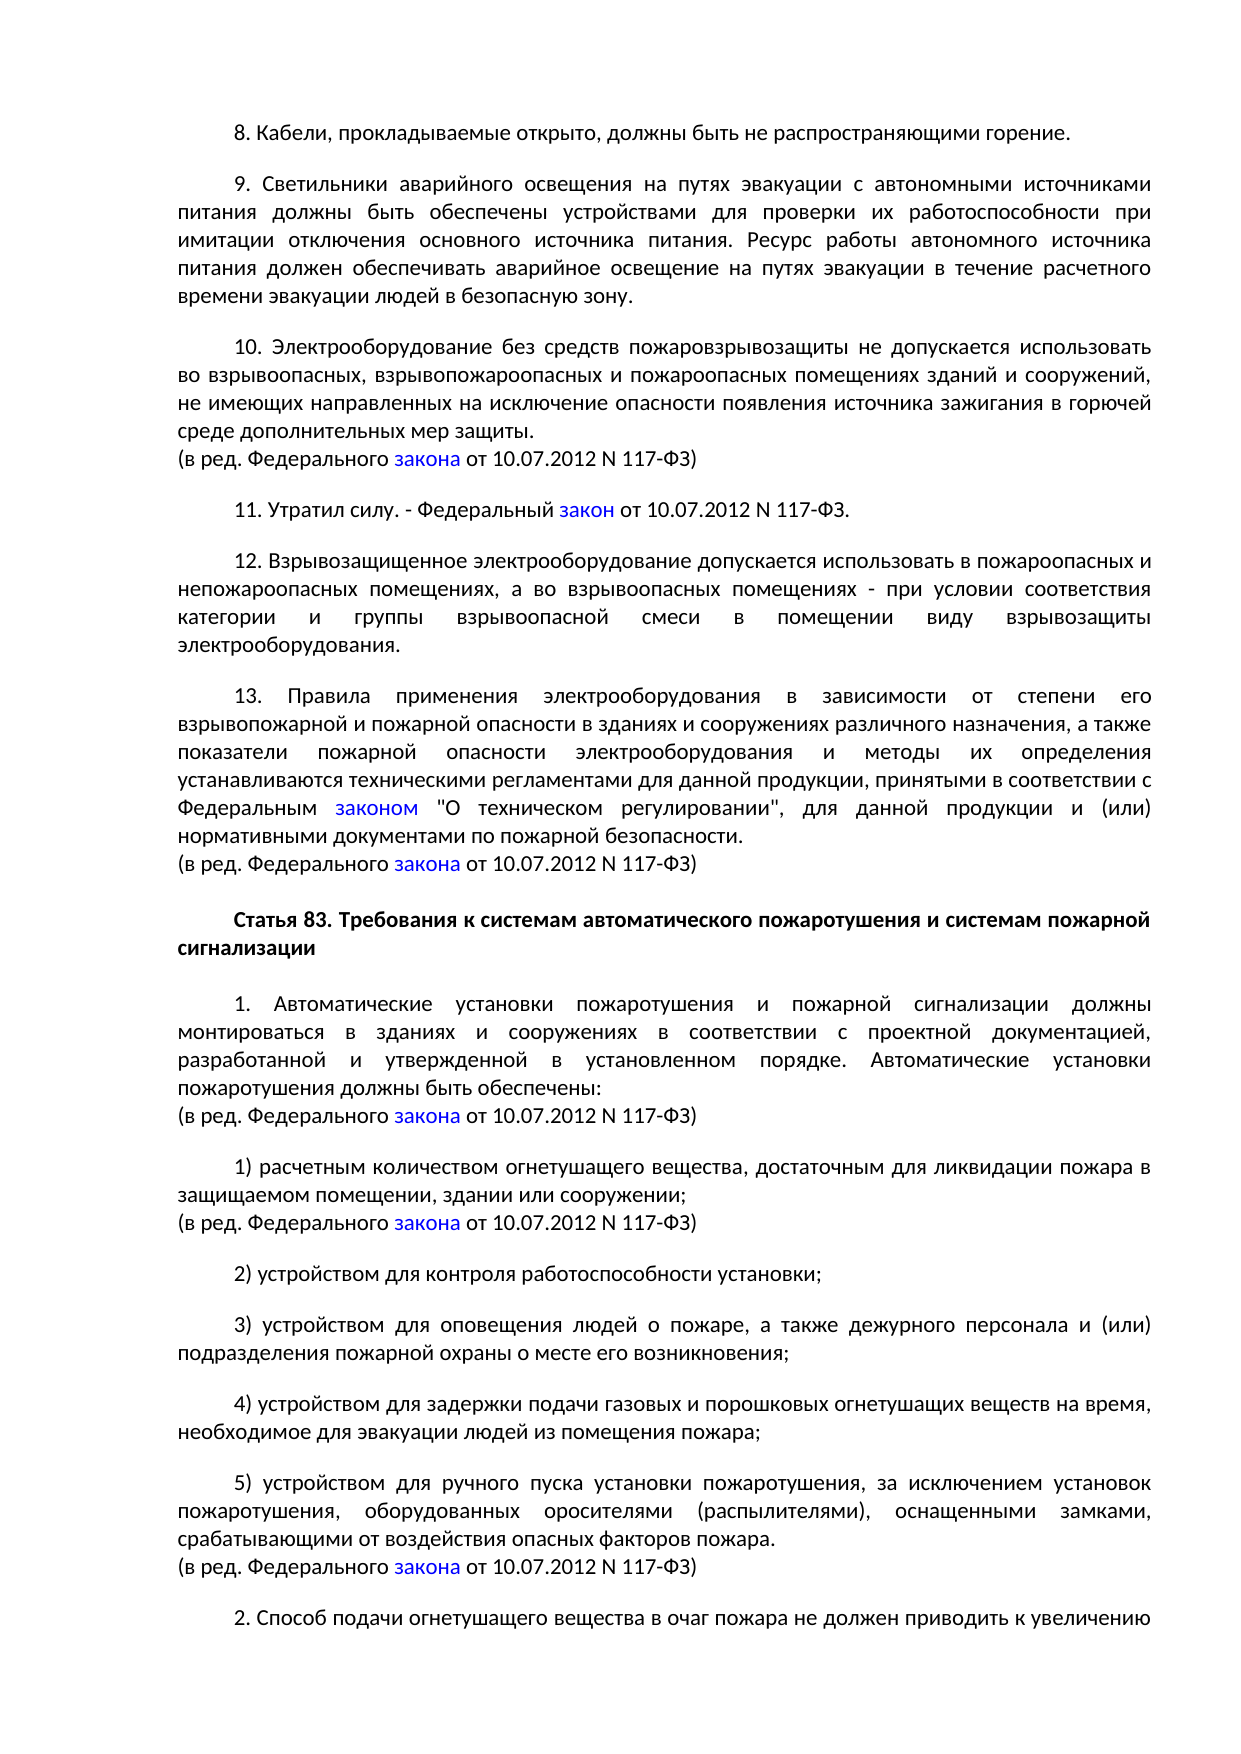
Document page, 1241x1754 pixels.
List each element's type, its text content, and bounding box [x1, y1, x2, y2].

text (в ред. Федерального закона от 10.07.2012 N 117-ФЗ) [177, 444, 1152, 472]
text 9. Светильники аварийного освещения на путях эвакуации с автономными источниками питания должны быть обеспечены устройствами для проверки их работоспособности при имитации отключения основного источника питания. Ресурс работы автономного источника питания должен обеспечивать аварийное освещение на путях эвакуации в течение расчетного времени эвакуации людей в безопасную зону. [177, 169, 1152, 309]
text 1. Автоматические установки пожаротушения и пожарной сигнализации должны монтироваться в зданиях и сооружениях в соответствии с проектной документацией, разработанной и утвержденной в установленном порядке. Автоматические установки пожаротушения должны быть обеспечены: [177, 989, 1152, 1101]
text 2) устройством для контроля работоспособности установки; [177, 1259, 1152, 1287]
text 8. Кабели, прокладываемые открыто, должны быть не распространяющими горение. [177, 118, 1152, 146]
text 11. Утратил силу. - Федеральный закон от 10.07.2012 N 117-ФЗ. [177, 495, 1152, 523]
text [177, 1603, 1152, 1631]
text 1) расчетным количеством огнетушащего вещества, достаточным для ликвидации пожара в защищаемом помещении, здании или сооружении; [177, 1152, 1152, 1208]
text (в ред. Федерального закона от 10.07.2012 N 117-ФЗ) [177, 1208, 1152, 1236]
text 5) устройством для ручного пуска установки пожаротушения, за исключением установок пожаротушения, оборудованных оросителями (распылителями), оснащенными замками, срабатывающими от воздействия опасных факторов пожара. [177, 1468, 1152, 1552]
text (в ред. Федерального закона от 10.07.2012 N 117-ФЗ) [177, 1101, 1152, 1129]
text 12. Взрывозащищенное электрооборудование допускается использовать в пожароопасных и непожароопасных помещениях, а во взрывоопасных помещениях - при условии соответствия категории и группы взрывоопасной смеси в помещении виду взрывозащиты электрооборудования. [177, 546, 1152, 658]
text 3) устройством для оповещения людей о пожаре, а также дежурного персонала и (или) подразделения пожарной охраны о месте его возникновения; [177, 1310, 1152, 1366]
text 13. Правила применения электрооборудования в зависимости от степени его взрывопожарной и пожарной опасности в зданиях и сооружениях различного назначения, а также показатели пожарной опасности электрооборудования и методы их определения устанавливаются техническими регламентами для данной продукции, принятыми в соответствии с Федеральным законом "О техническом регулировании", для данной продукции и (или) нормативными документами по пожарной безопасности. [177, 681, 1152, 849]
text (в ред. Федерального закона от 10.07.2012 N 117-ФЗ) [177, 849, 1152, 877]
text 4) устройством для задержки подачи газовых и порошковых огнетушащих веществ на время, необходимое для эвакуации людей из помещения пожара; [177, 1389, 1152, 1445]
text 10. Электрооборудование без средств пожаровзрывозащиты не допускается использовать во взрывоопасных, взрывопожароопасных и пожароопасных помещениях зданий и сооружений, не имеющих направленных на исключение опасности появления источника зажигания в горючей среде дополнительных мер защиты. [177, 332, 1152, 444]
text (в ред. Федерального закона от 10.07.2012 N 117-ФЗ) [177, 1552, 1152, 1580]
title Статья 83. Требования к системам автоматического пожаротушения и системам пожарной сигнализации [177, 905, 1152, 961]
